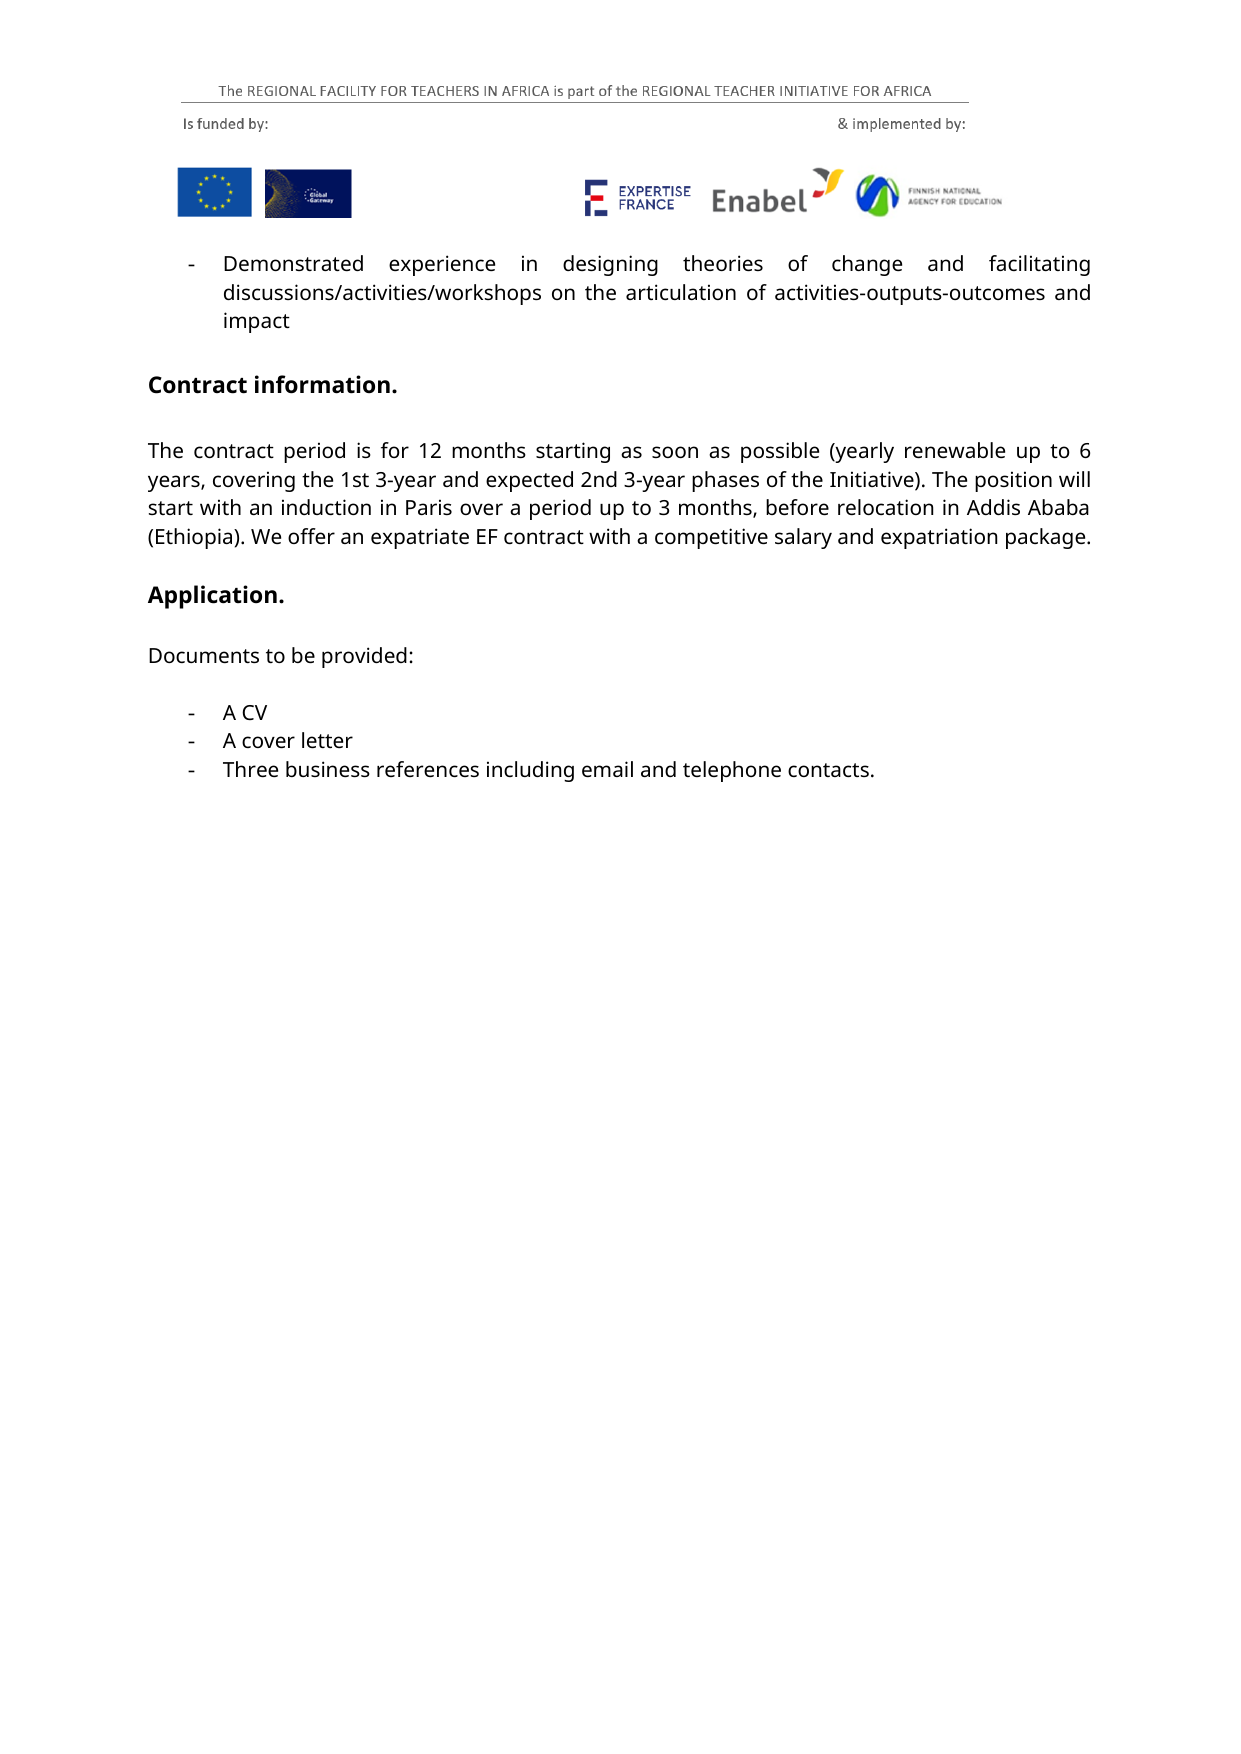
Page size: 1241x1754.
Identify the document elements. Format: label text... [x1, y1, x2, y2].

list Three business references including email and telephone contacts. [185, 755, 1093, 783]
list Demonstrated experience in designing theories of change and facilitating discussions/activities/workshops on the articulation of activities-outputs-outcomes and impact [185, 249, 1093, 335]
text The contract period is for 12 months starting as soon as possible (yearly renewable up to 6 years, covering the 1st 3-year and expected 2nd 3-year phases of the Initiative). The position will start with an induction in Paris over a period up to 3 months, before relocation in Addis Ababa (Ethiopia). We offer an expatriate EF contract with a competitive salary and expatriation package. [148, 437, 1093, 550]
picture [147, 73, 1024, 237]
text Application. [148, 579, 1093, 610]
text Documents to be provided: [148, 641, 1093, 669]
text Contract information. [148, 369, 1093, 400]
list A CV [185, 698, 1093, 726]
list A cover letter [185, 726, 1093, 755]
